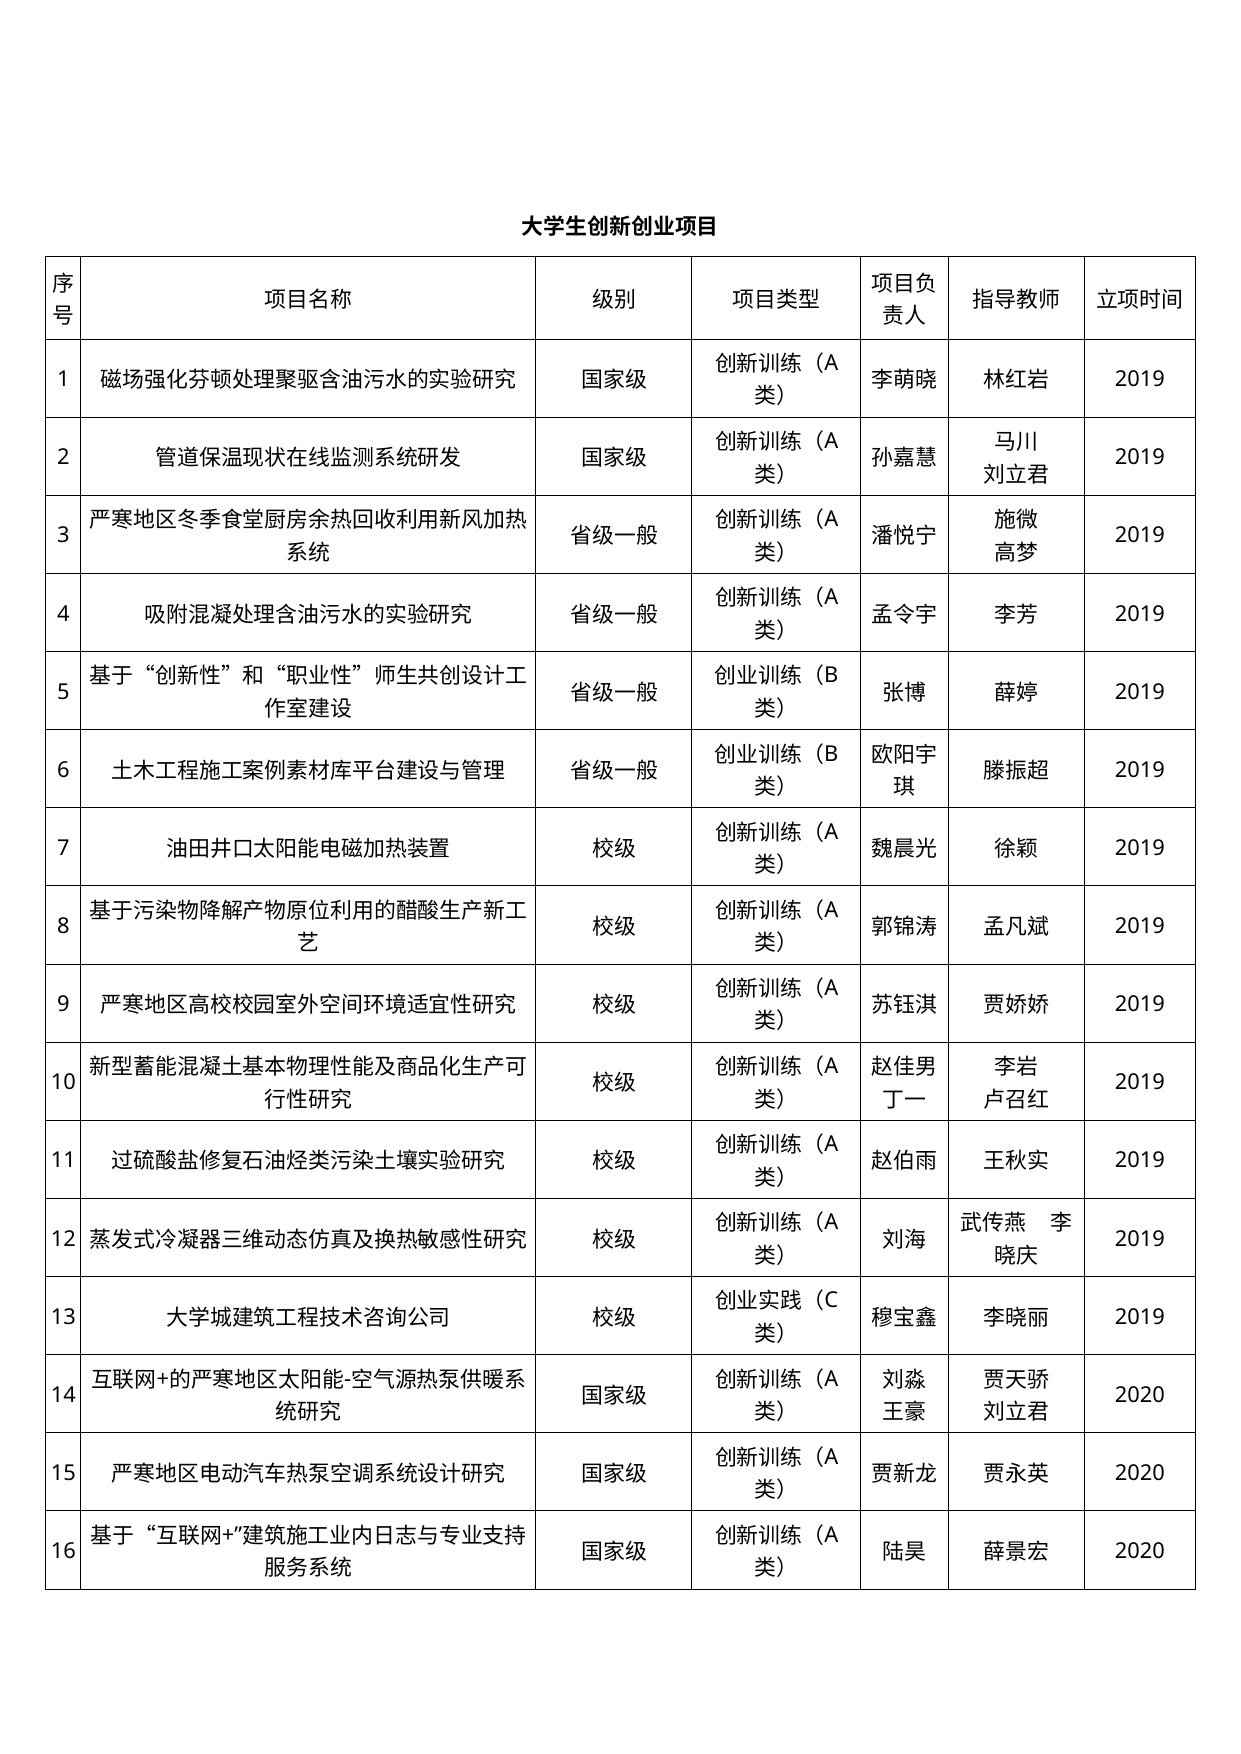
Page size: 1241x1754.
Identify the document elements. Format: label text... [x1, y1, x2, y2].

table_cell 12 [46, 1199, 80, 1276]
table_cell 7 [46, 808, 80, 885]
table_cell 9 [46, 965, 80, 1042]
table_cell 薛景宏 [949, 1511, 1084, 1588]
table_cell 2019 [1085, 574, 1195, 651]
table_cell 大学城建筑工程技术咨询公司 [81, 1277, 535, 1354]
table_cell 孙嘉慧 [861, 418, 948, 495]
table_cell 校级 [536, 965, 691, 1042]
table_cell 2019 [1085, 1199, 1195, 1276]
table_cell 薛婷 [949, 652, 1084, 729]
table_cell 国家级 [536, 1355, 691, 1432]
table_cell 贾天骄 刘立君 [949, 1355, 1084, 1432]
table_cell 贾永英 [949, 1433, 1084, 1510]
table_cell 陆昊 [861, 1511, 948, 1588]
table_cell 李萌晓 [861, 340, 948, 417]
table_cell 创新训练（A类） [692, 1511, 860, 1588]
table_cell 创新训练（A类） [692, 1199, 860, 1276]
table_cell 1 [46, 340, 80, 417]
table_cell 创新训练（A类） [692, 1121, 860, 1198]
table_cell 2019 [1085, 730, 1195, 807]
table_cell 基于“创新性”和“职业性”师生共创设计工作室建设 [81, 652, 535, 729]
table_cell 互联网+的严寒地区太阳能-空气源热泵供暖系统研究 [81, 1355, 535, 1432]
table_cell 5 [46, 652, 80, 729]
table_cell 滕振超 [949, 730, 1084, 807]
table_cell 校级 [536, 1121, 691, 1198]
table_cell 2019 [1085, 340, 1195, 417]
table_cell 贾娇娇 [949, 965, 1084, 1042]
table_cell 校级 [536, 1043, 691, 1120]
table_cell 2019 [1085, 652, 1195, 729]
table_cell 苏钰淇 [861, 965, 948, 1042]
table_cell 2020 [1085, 1433, 1195, 1510]
table_cell 孟凡斌 [949, 886, 1084, 963]
table_cell 序号 [46, 257, 80, 338]
table_cell 王秋实 [949, 1121, 1084, 1198]
table_cell 创新训练（A类） [692, 340, 860, 417]
table_cell 李晓丽 [949, 1277, 1084, 1354]
table_cell 校级 [536, 1199, 691, 1276]
table_cell 创新训练（A类） [692, 1433, 860, 1510]
table_cell 严寒地区冬季食堂厨房余热回收利用新风加热系统 [81, 496, 535, 573]
table_cell 省级一般 [536, 652, 691, 729]
table_cell 磁场强化芬顿处理聚驱含油污水的实验研究 [81, 340, 535, 417]
table_cell 郭锦涛 [861, 886, 948, 963]
table_cell 2019 [1085, 496, 1195, 573]
table_cell 指导教师 [949, 257, 1084, 338]
table_cell 吸附混凝处理含油污水的实验研究 [81, 574, 535, 651]
table_cell 创新训练（A类） [692, 418, 860, 495]
table_cell 创新训练（A类） [692, 574, 860, 651]
table_cell 创业训练（B类） [692, 730, 860, 807]
table_cell 3 [46, 496, 80, 573]
table_cell 新型蓄能混凝土基本物理性能及商品化生产可行性研究 [81, 1043, 535, 1120]
table_cell 刘海 [861, 1199, 948, 1276]
table_cell 2019 [1085, 1277, 1195, 1354]
table_cell 国家级 [536, 340, 691, 417]
table_cell 基于“互联网+”建筑施工业内日志与专业支持服务系统 [81, 1511, 535, 1588]
table_cell 2 [46, 418, 80, 495]
table_cell 林红岩 [949, 340, 1084, 417]
table_cell 15 [46, 1433, 80, 1510]
table_cell 2019 [1085, 418, 1195, 495]
table_cell 省级一般 [536, 574, 691, 651]
table_header 大学生创新创业项目 [45, 162, 1195, 256]
table_cell 校级 [536, 808, 691, 885]
table_cell 创新训练（A类） [692, 965, 860, 1042]
table_cell 国家级 [536, 1433, 691, 1510]
table_cell 赵佳男 丁一 [861, 1043, 948, 1120]
table_cell 11 [46, 1121, 80, 1198]
table_cell 创新训练（A类） [692, 886, 860, 963]
table_cell 创新训练（A类） [692, 1043, 860, 1120]
table_cell 马川 刘立君 [949, 418, 1084, 495]
table_cell 2019 [1085, 965, 1195, 1042]
table_cell 严寒地区电动汽车热泵空调系统设计研究 [81, 1433, 535, 1510]
table_cell 创业训练（B类） [692, 652, 860, 729]
table_cell 过硫酸盐修复石油烃类污染土壤实验研究 [81, 1121, 535, 1198]
table_cell 14 [46, 1355, 80, 1432]
table_cell 2020 [1085, 1511, 1195, 1588]
table_cell 项目负责人 [861, 257, 948, 338]
table_cell 省级一般 [536, 730, 691, 807]
table_cell 4 [46, 574, 80, 651]
table_cell 基于污染物降解产物原位利用的醋酸生产新工艺 [81, 886, 535, 963]
table_cell 蒸发式冷凝器三维动态仿真及换热敏感性研究 [81, 1199, 535, 1276]
table_cell 贾新龙 [861, 1433, 948, 1510]
table_cell 李芳 [949, 574, 1084, 651]
table_cell 校级 [536, 1277, 691, 1354]
table_cell 10 [46, 1043, 80, 1120]
table_cell 李岩 卢召红 [949, 1043, 1084, 1120]
table_cell 2019 [1085, 1121, 1195, 1198]
table_cell 级别 [536, 257, 691, 338]
table_cell 8 [46, 886, 80, 963]
table_cell 穆宝鑫 [861, 1277, 948, 1354]
table_cell 国家级 [536, 418, 691, 495]
table_cell 张博 [861, 652, 948, 729]
table_cell 2019 [1085, 886, 1195, 963]
table_cell 孟令宇 [861, 574, 948, 651]
table_cell 省级一般 [536, 496, 691, 573]
table_cell 立项时间 [1085, 257, 1195, 338]
table_cell 13 [46, 1277, 80, 1354]
table_cell 管道保温现状在线监测系统研发 [81, 418, 535, 495]
table_cell 潘悦宁 [861, 496, 948, 573]
table_cell 赵伯雨 [861, 1121, 948, 1198]
table_cell 刘淼 王豪 [861, 1355, 948, 1432]
table_cell 施微 高梦 [949, 496, 1084, 573]
table_cell 魏晨光 [861, 808, 948, 885]
table_cell 武传燕 李晓庆 [949, 1199, 1084, 1276]
table_cell 油田井口太阳能电磁加热装置 [81, 808, 535, 885]
table_cell 项目类型 [692, 257, 860, 338]
table_cell 项目名称 [81, 257, 535, 338]
table_cell 2019 [1085, 1043, 1195, 1120]
table_cell 校级 [536, 886, 691, 963]
table_cell 国家级 [536, 1511, 691, 1588]
table_cell 创新训练（A类） [692, 496, 860, 573]
table_cell 欧阳宇琪 [861, 730, 948, 807]
table_cell 徐颖 [949, 808, 1084, 885]
table_cell 创新训练（A类） [692, 808, 860, 885]
table_cell 创业实践（C类） [692, 1277, 860, 1354]
table_cell 严寒地区高校校园室外空间环境适宜性研究 [81, 965, 535, 1042]
table_cell 16 [46, 1511, 80, 1588]
table_cell 2020 [1085, 1355, 1195, 1432]
table_cell 创新训练（A类） [692, 1355, 860, 1432]
table_cell 2019 [1085, 808, 1195, 885]
table_cell 土木工程施工案例素材库平台建设与管理 [81, 730, 535, 807]
table_cell 6 [46, 730, 80, 807]
